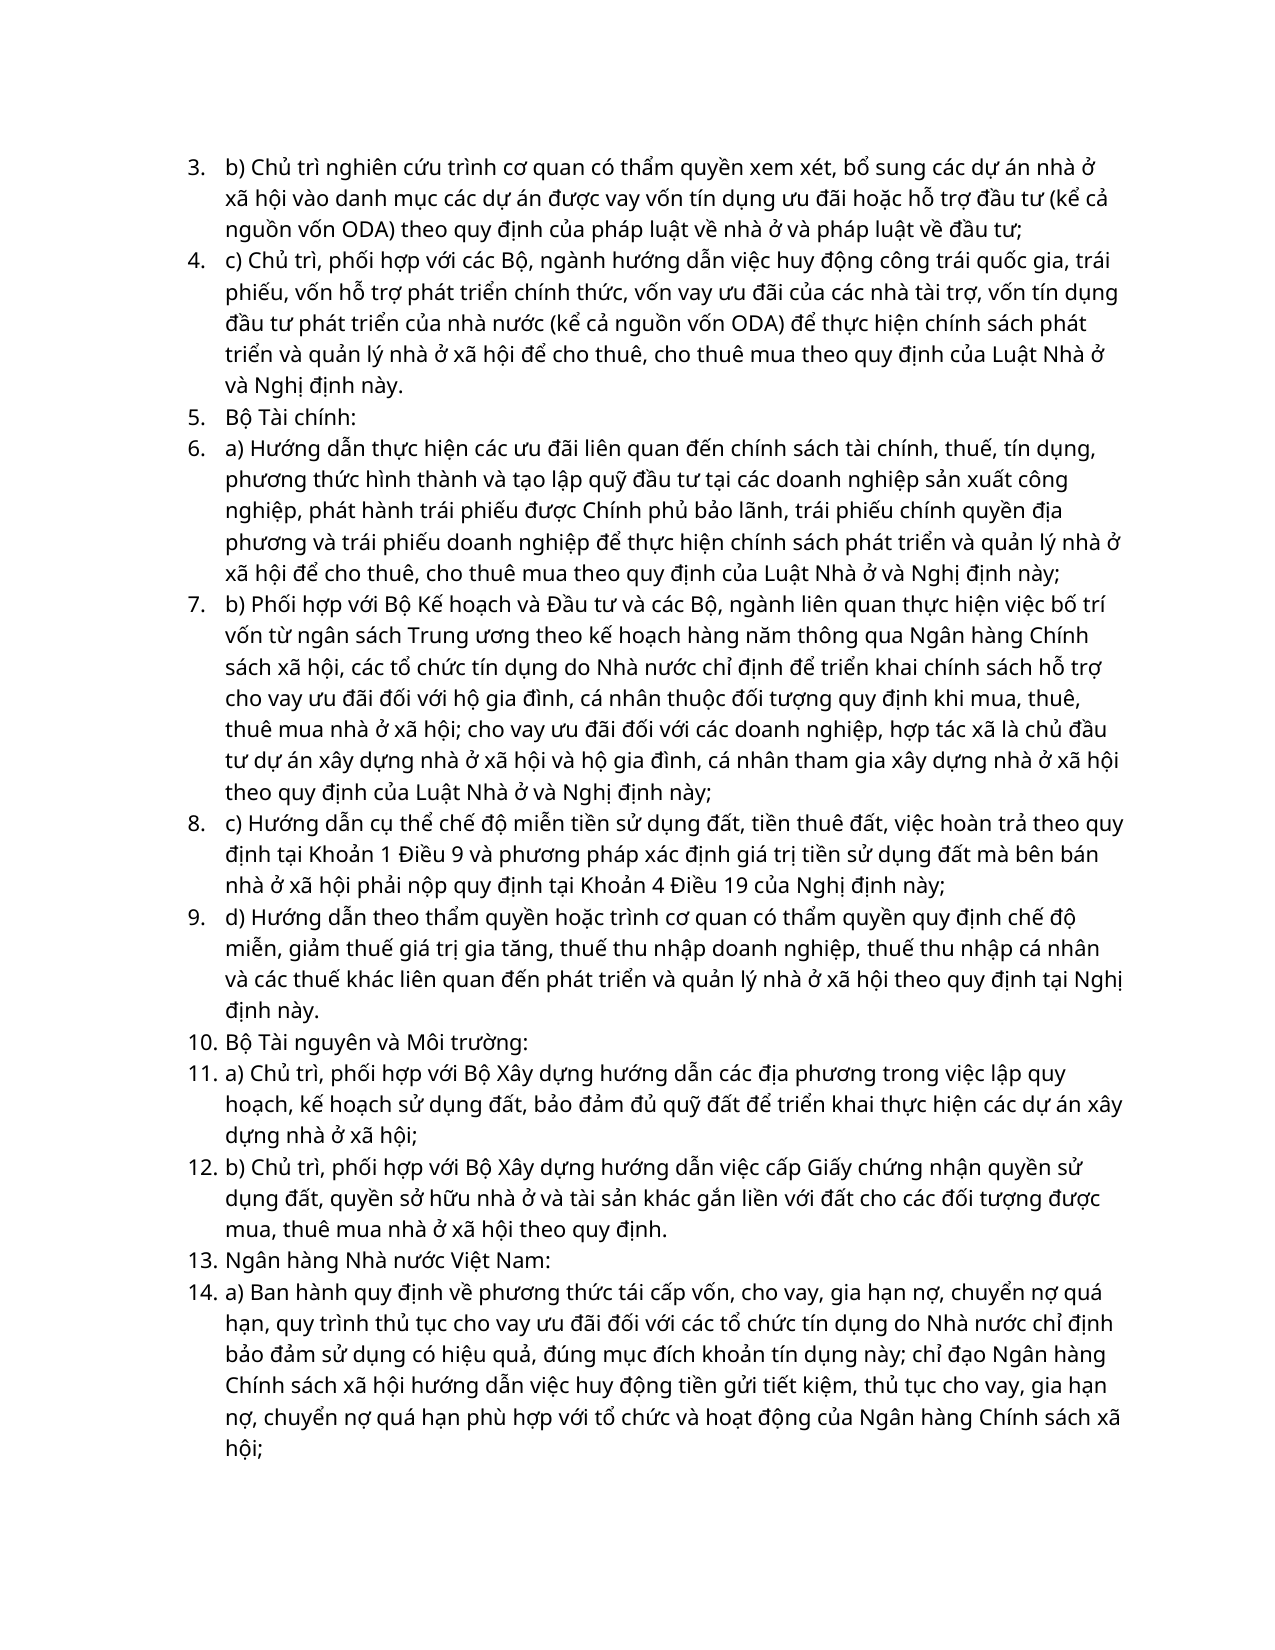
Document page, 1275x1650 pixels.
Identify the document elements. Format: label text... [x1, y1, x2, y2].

list Bộ Tài nguyên và Môi trường: [187, 1025, 1125, 1056]
list b) Chủ trì, phối hợp với Bộ Xây dựng hướng dẫn việc cấp Giấy chứng nhận quyền sử dụng đất, quyền sở hữu nhà ở và tài sản khác gắn liền với đất cho các đối tượng được mua, thuê mua nhà ở xã hội theo quy định. [187, 1150, 1125, 1244]
list d) Hướng dẫn theo thẩm quyền hoặc trình cơ quan có thẩm quyền quy định chế độ miễn, giảm thuế giá trị gia tăng, thuế thu nhập doanh nghiệp, thuế thu nhập cá nhân và các thuế khác liên quan đến phát triển và quản lý nhà ở xã hội theo quy định tại Nghị định này. [187, 900, 1125, 1025]
list a) Hướng dẫn thực hiện các ưu đãi liên quan đến chính sách tài chính, thuế, tín dụng, phương thức hình thành và tạo lập quỹ đầu tư tại các doanh nghiệp sản xuất công nghiệp, phát hành trái phiếu được Chính phủ bảo lãnh, trái phiếu chính quyền địa phương và trái phiếu doanh nghiệp để thực hiện chính sách phát triển và quản lý nhà ở xã hội để cho thuê, cho thuê mua theo quy định của Luật Nhà ở và Nghị định này; [187, 431, 1125, 587]
list a) Ban hành quy định về phương thức tái cấp vốn, cho vay, gia hạn nợ, chuyển nợ quá hạn, quy trình thủ tục cho vay ưu đãi đối với các tổ chức tín dụng do Nhà nước chỉ định bảo đảm sử dụng có hiệu quả, đúng mục đích khoản tín dụng này; chỉ đạo Ngân hàng Chính sách xã hội hướng dẫn việc huy động tiền gửi tiết kiệm, thủ tục cho vay, gia hạn nợ, chuyển nợ quá hạn phù hợp với tổ chức và hoạt động của Ngân hàng Chính sách xã hội; [187, 1275, 1125, 1462]
list Bộ Tài chính: [187, 400, 1125, 431]
list Ngân hàng Nhà nước Việt Nam: [187, 1244, 1125, 1275]
list a) Chủ trì, phối hợp với Bộ Xây dựng hướng dẫn các địa phương trong việc lập quy hoạch, kế hoạch sử dụng đất, bảo đảm đủ quỹ đất để triển khai thực hiện các dự án xây dựng nhà ở xã hội; [187, 1056, 1125, 1150]
list b) Phối hợp với Bộ Kế hoạch và Đầu tư và các Bộ, ngành liên quan thực hiện việc bố trí vốn từ ngân sách Trung ương theo kế hoạch hàng năm thông qua Ngân hàng Chính sách xã hội, các tổ chức tín dụng do Nhà nước chỉ định để triển khai chính sách hỗ trợ cho vay ưu đãi đối với hộ gia đình, cá nhân thuộc đối tượng quy định khi mua, thuê, thuê mua nhà ở xã hội; cho vay ưu đãi đối với các doanh nghiệp, hợp tác xã là chủ đầu tư dự án xây dựng nhà ở xã hội và hộ gia đình, cá nhân tham gia xây dựng nhà ở xã hội theo quy định của Luật Nhà ở và Nghị định này; [187, 587, 1125, 806]
list c) Chủ trì, phối hợp với các Bộ, ngành hướng dẫn việc huy động công trái quốc gia, trái phiếu, vốn hỗ trợ phát triển chính thức, vốn vay ưu đãi của các nhà tài trợ, vốn tín dụng đầu tư phát triển của nhà nước (kể cả nguồn vốn ODA) để thực hiện chính sách phát triển và quản lý nhà ở xã hội để cho thuê, cho thuê mua theo quy định của Luật Nhà ở và Nghị định này. [187, 244, 1125, 400]
list b) Chủ trì nghiên cứu trình cơ quan có thẩm quyền xem xét, bổ sung các dự án nhà ở xã hội vào danh mục các dự án được vay vốn tín dụng ưu đãi hoặc hỗ trợ đầu tư (kể cả nguồn vốn ODA) theo quy định của pháp luật về nhà ở và pháp luật về đầu tư; [187, 150, 1125, 244]
list c) Hướng dẫn cụ thể chế độ miễn tiền sử dụng đất, tiền thuê đất, việc hoàn trả theo quy định tại Khoản 1 Điều 9 và phương pháp xác định giá trị tiền sử dụng đất mà bên bán nhà ở xã hội phải nộp quy định tại Khoản 4 Điều 19 của Nghị định này; [187, 806, 1125, 900]
